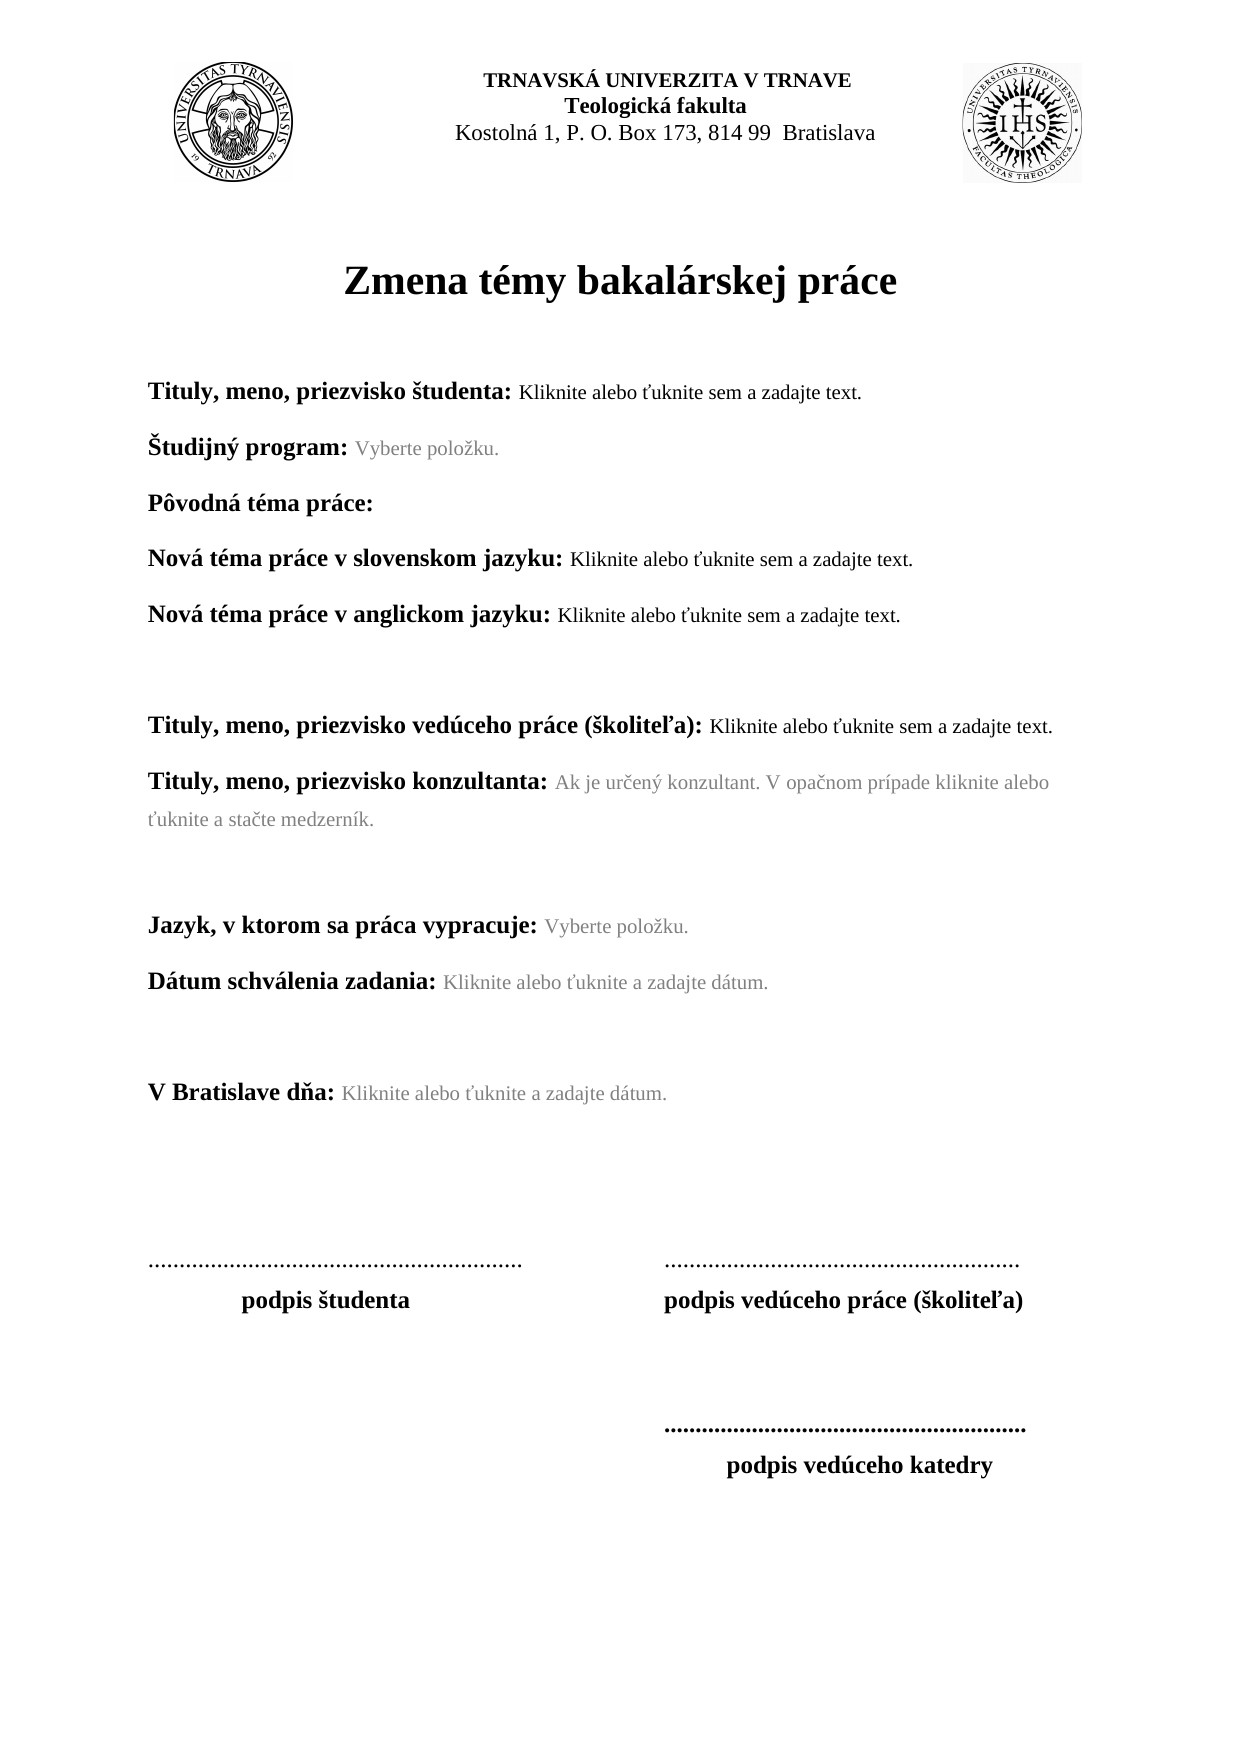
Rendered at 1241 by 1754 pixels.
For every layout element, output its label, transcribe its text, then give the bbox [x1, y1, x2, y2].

text Dátum schválenia zadania: [148, 966, 1093, 995]
text Nová téma práce v slovenskom jazyku: [148, 543, 1093, 572]
text podpis vedúceho katedry [148, 1451, 1093, 1479]
text Tituly, meno, priezvisko konzultanta: [148, 766, 1093, 831]
text podpis študenta podpis vedúceho práce (školiteľa) [148, 1286, 1093, 1314]
text ............................................................ ......................................................... [148, 1244, 1093, 1273]
text .......................................................... [148, 1409, 1093, 1438]
picture [173, 62, 293, 182]
text Zmena témy bakalárskej práce [148, 256, 1093, 303]
picture [962, 63, 1082, 183]
text Tituly, meno, priezvisko vedúceho práce (školiteľa): [148, 710, 1093, 739]
text Nová téma práce v anglickom jazyku: [148, 599, 1093, 628]
text Pôvodná téma práce: [148, 488, 1093, 516]
text V Bratislave dňa: [148, 1077, 1093, 1106]
text Jazyk, v ktorom sa práca vypracuje: [148, 911, 1093, 939]
text Študijný program: [148, 432, 1093, 461]
text Tituly, meno, priezvisko študenta: [148, 376, 1093, 405]
